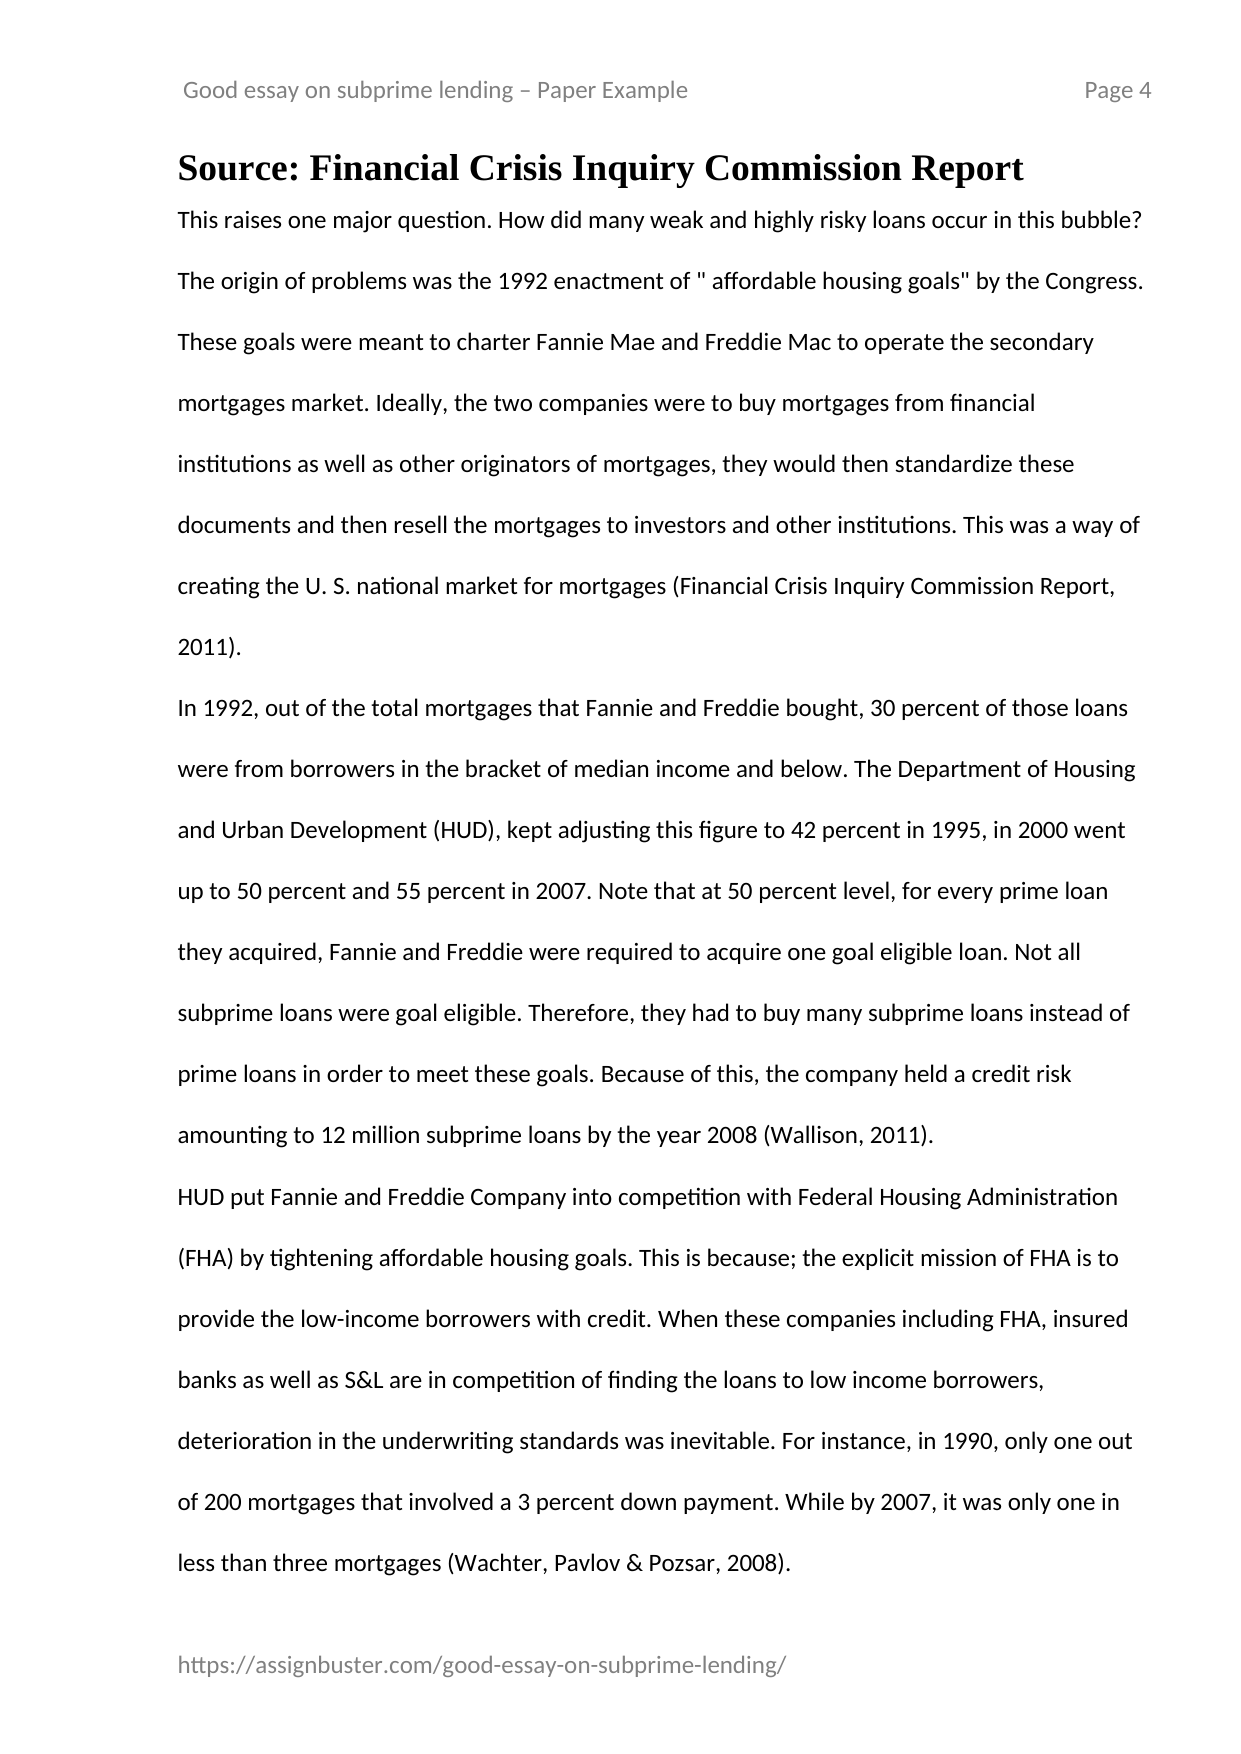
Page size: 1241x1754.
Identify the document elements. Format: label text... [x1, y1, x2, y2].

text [177, 204, 1152, 1577]
subtitle Source: Financial Crisis Inquiry Commission Report [177, 145, 1152, 188]
